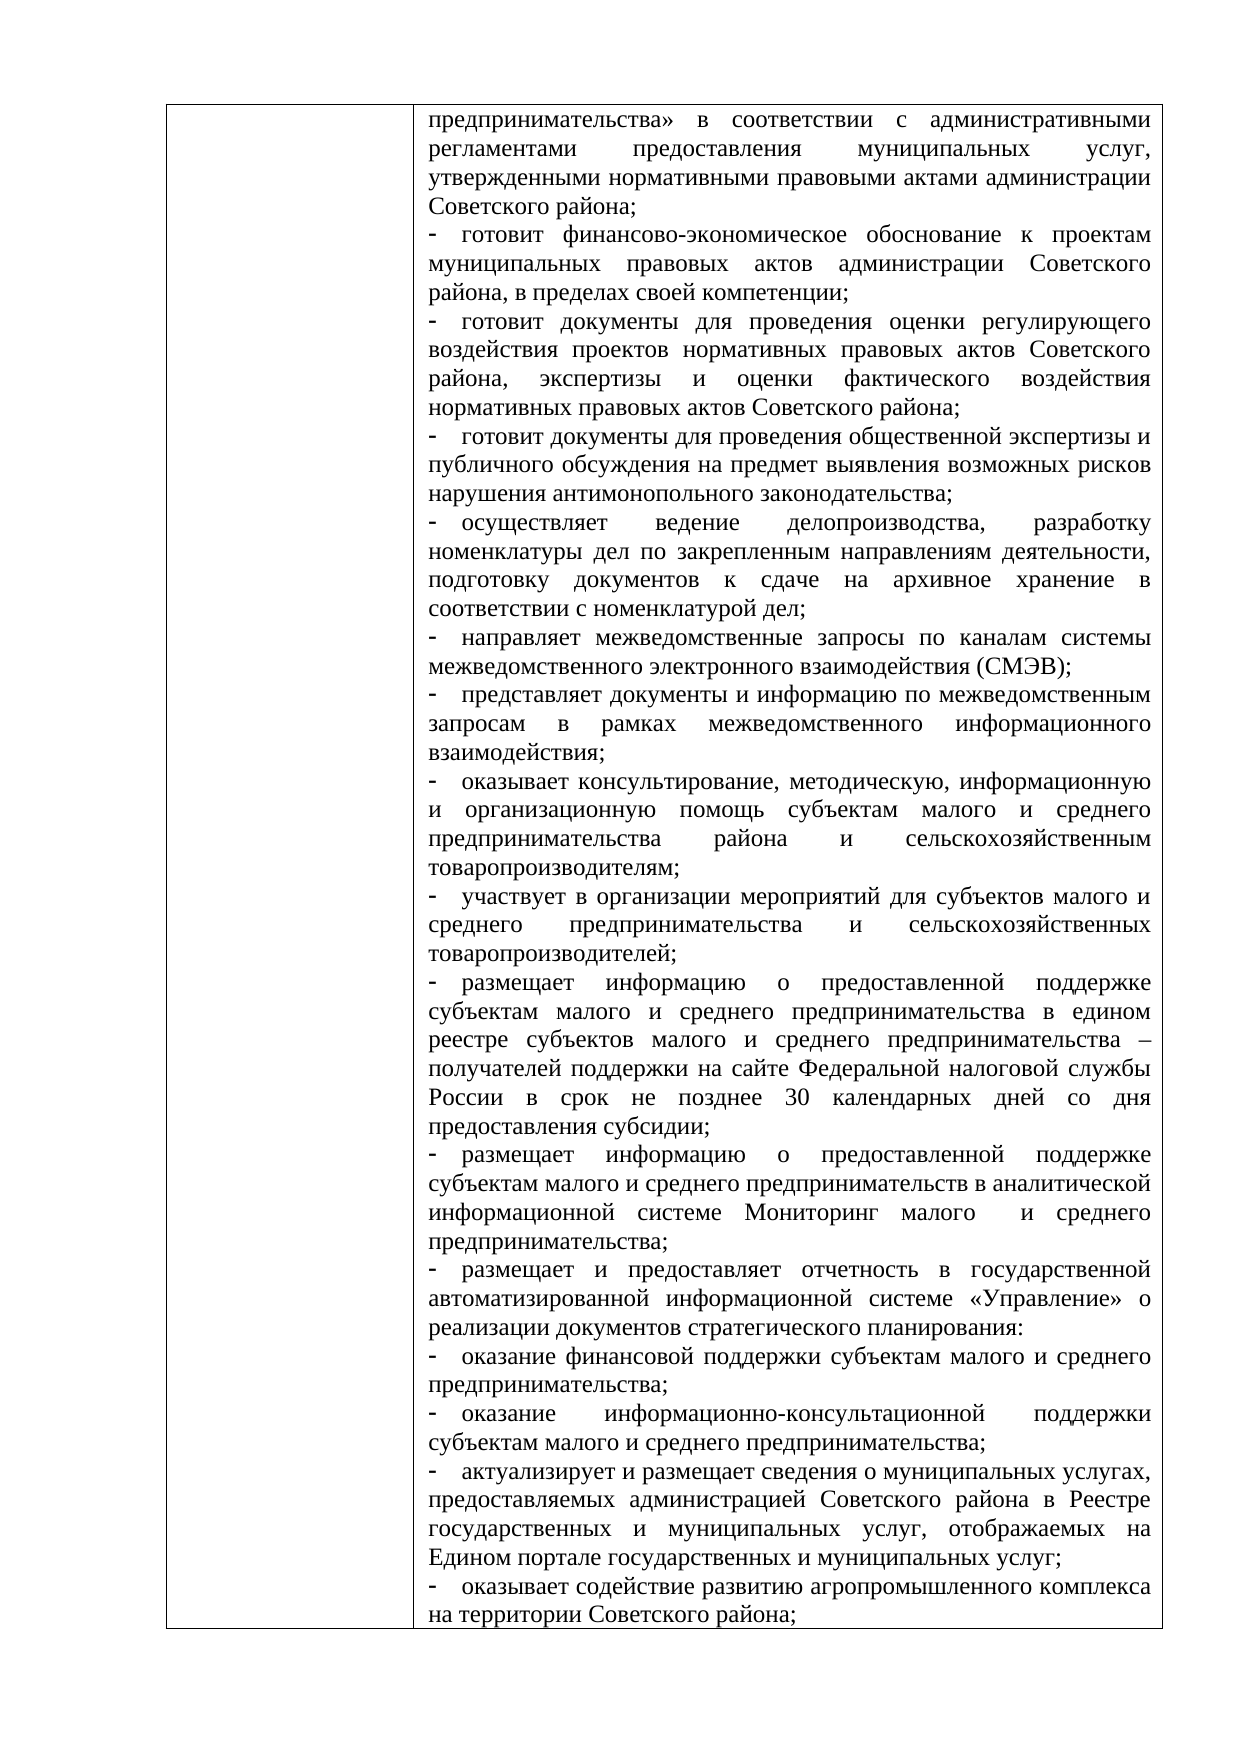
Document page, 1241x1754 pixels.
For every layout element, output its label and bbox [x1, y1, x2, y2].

table_cell [414, 105, 1162, 1628]
table_cell [167, 105, 413, 1628]
